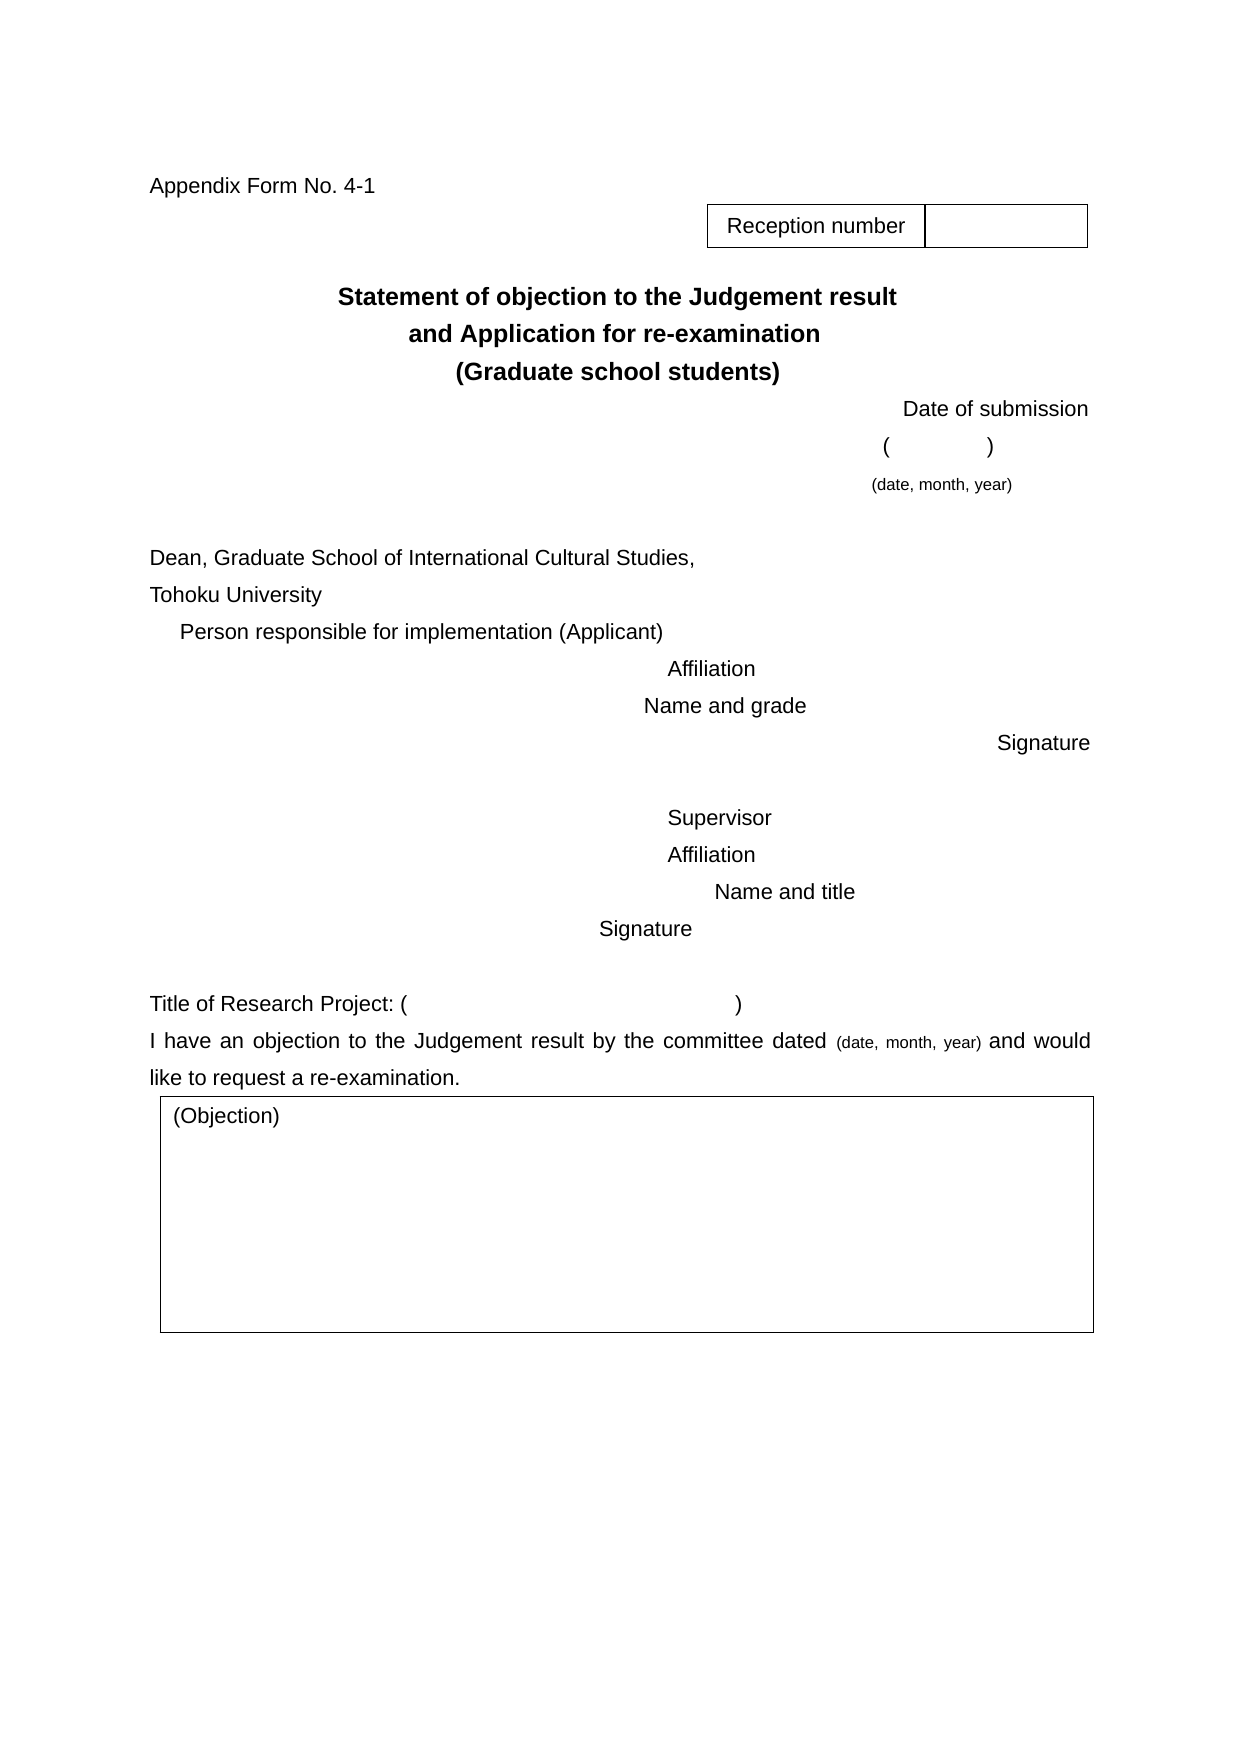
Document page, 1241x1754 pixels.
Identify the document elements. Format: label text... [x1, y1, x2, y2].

text Dean, Graduate School of International Cultural Studies, [149, 538, 1091, 576]
text Person responsible for implementation (Applicant) [149, 613, 1091, 650]
text (Graduate school students) [149, 352, 1091, 390]
text ( ) [149, 427, 1091, 464]
text and Application for re-examination [149, 315, 1091, 352]
text Signature [149, 910, 1091, 947]
text Name and grade [149, 687, 1091, 724]
text Affiliation [149, 836, 1091, 873]
text Name and title [149, 873, 1091, 910]
text Appendix Form No. 4-1 [149, 167, 1091, 204]
table_header (Objection) [161, 1097, 1093, 1332]
text Tohoku University [149, 576, 1091, 613]
text Title of Research Project: ( ) [149, 985, 1091, 1022]
text Signature [149, 724, 1091, 762]
table_header Reception number [708, 205, 924, 247]
text Affiliation [149, 650, 1091, 687]
text I have an objection to the Judgement result by the committee dated (date, month, year) and would like to request a re-examination. [149, 1022, 1091, 1096]
text Statement of objection to the Judgement result [149, 278, 1091, 315]
text Date of submission [149, 390, 1091, 427]
text Supervisor [149, 799, 1091, 836]
table_header [926, 205, 1087, 247]
text (date, month, year) [149, 464, 1091, 501]
